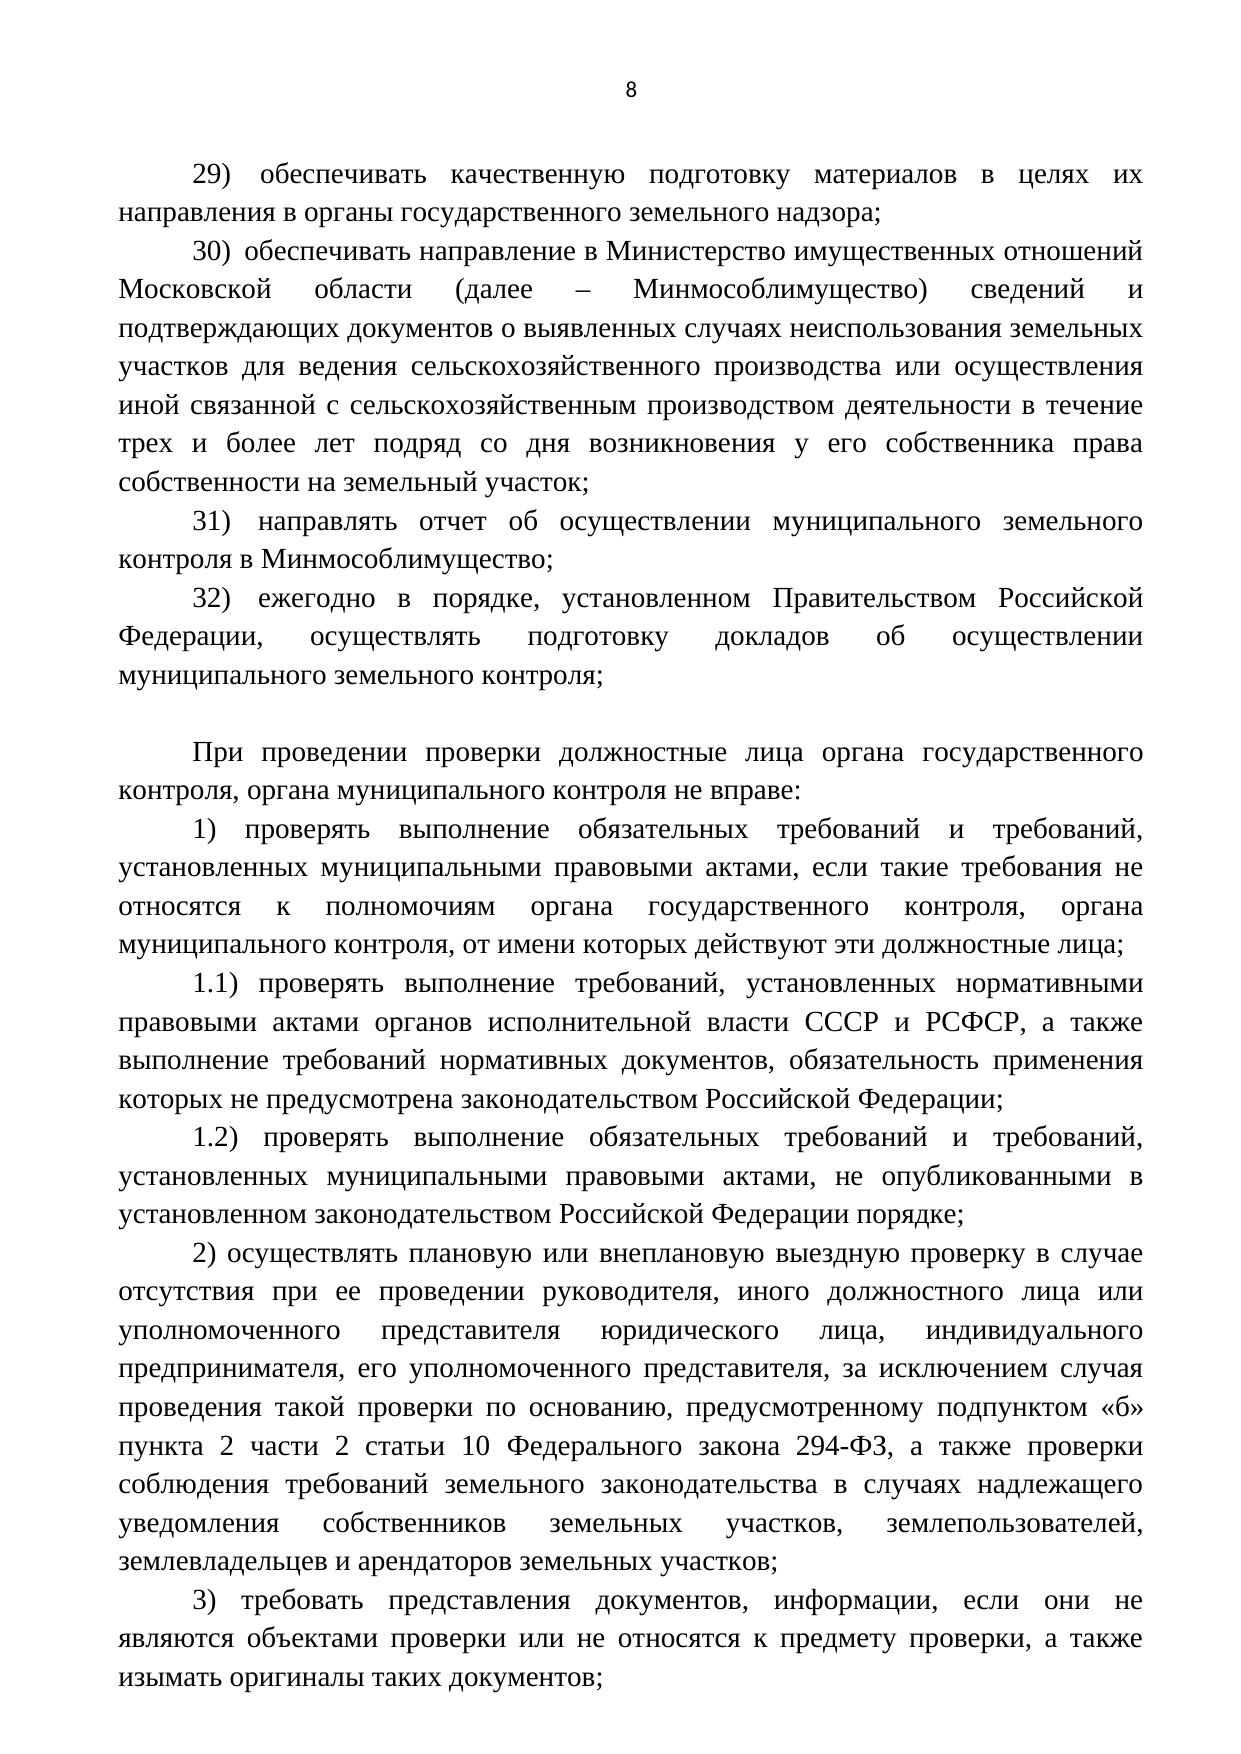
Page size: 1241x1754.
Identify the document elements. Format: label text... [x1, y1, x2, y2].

list обеспечивать качественную подготовку материалов в целях их направления в органы государственного земельного надзора; [118, 156, 1144, 228]
text 1.2) проверять выполнение обязательных требований и требований, установленных муниципальными правовыми актами, не опубликованными в установленном законодательством Российской Федерации порядке; [118, 1119, 1144, 1230]
text 1.1) проверять выполнение требований, установленных нормативными правовыми актами органов исполнительной власти СССР и РСФСР, а также выполнение требований нормативных документов, обязательность применения которых не предусмотрена законодательством Российской Федерации; [118, 965, 1144, 1114]
text 1) проверять выполнение обязательных требований и требований, установленных муниципальными правовыми актами, если такие требования не относятся к полномочиям органа государственного контроля, органа муниципального контроля, от имени которых действуют эти должностные лица; [118, 811, 1144, 960]
list направлять отчет об осуществлении муниципального земельного контроля в Минмособлимущество; [118, 503, 1144, 575]
text При проведении проверки должностные лица органа государственного контроля, органа муниципального контроля не вправе: [118, 734, 1144, 806]
list обеспечивать направление в Министерство имущественных отношений Московской области (далее – Минмособлимущество) сведений и подтверждающих документов о выявленных случаях неиспользования земельных участков для ведения сельскохозяйственного производства или осуществления иной связанной с сельскохозяйственным производством деятельности в течение трех и более лет подряд со дня возникновения у его собственника права собственности на земельный участок; [118, 233, 1144, 498]
text 3) требовать представления документов, информации, если они не являются объектами проверки или не относятся к предмету проверки, а также изымать оригиналы таких документов; [118, 1582, 1144, 1692]
text 2) осуществлять плановую или внеплановую выездную проверку в случае отсутствия при ее проведении руководителя, иного должностного лица или уполномоченного представителя юридического лица, индивидуального предпринимателя, его уполномоченного представителя, за исключением случая проведения такой проверки по основанию, предусмотренному подпунктом «б» пункта 2 части 2 статьи 10 Федерального закона 294-ФЗ, а также проверки соблюдения требований земельного законодательства в случаях надлежащего уведомления собственников земельных участков, землепользователей, землевладельцев и арендаторов земельных участков; [118, 1235, 1144, 1577]
list ежегодно в порядке, установленном Правительством Российской Федерации, осуществлять подготовку докладов об осуществлении муниципального земельного контроля; [118, 580, 1144, 690]
